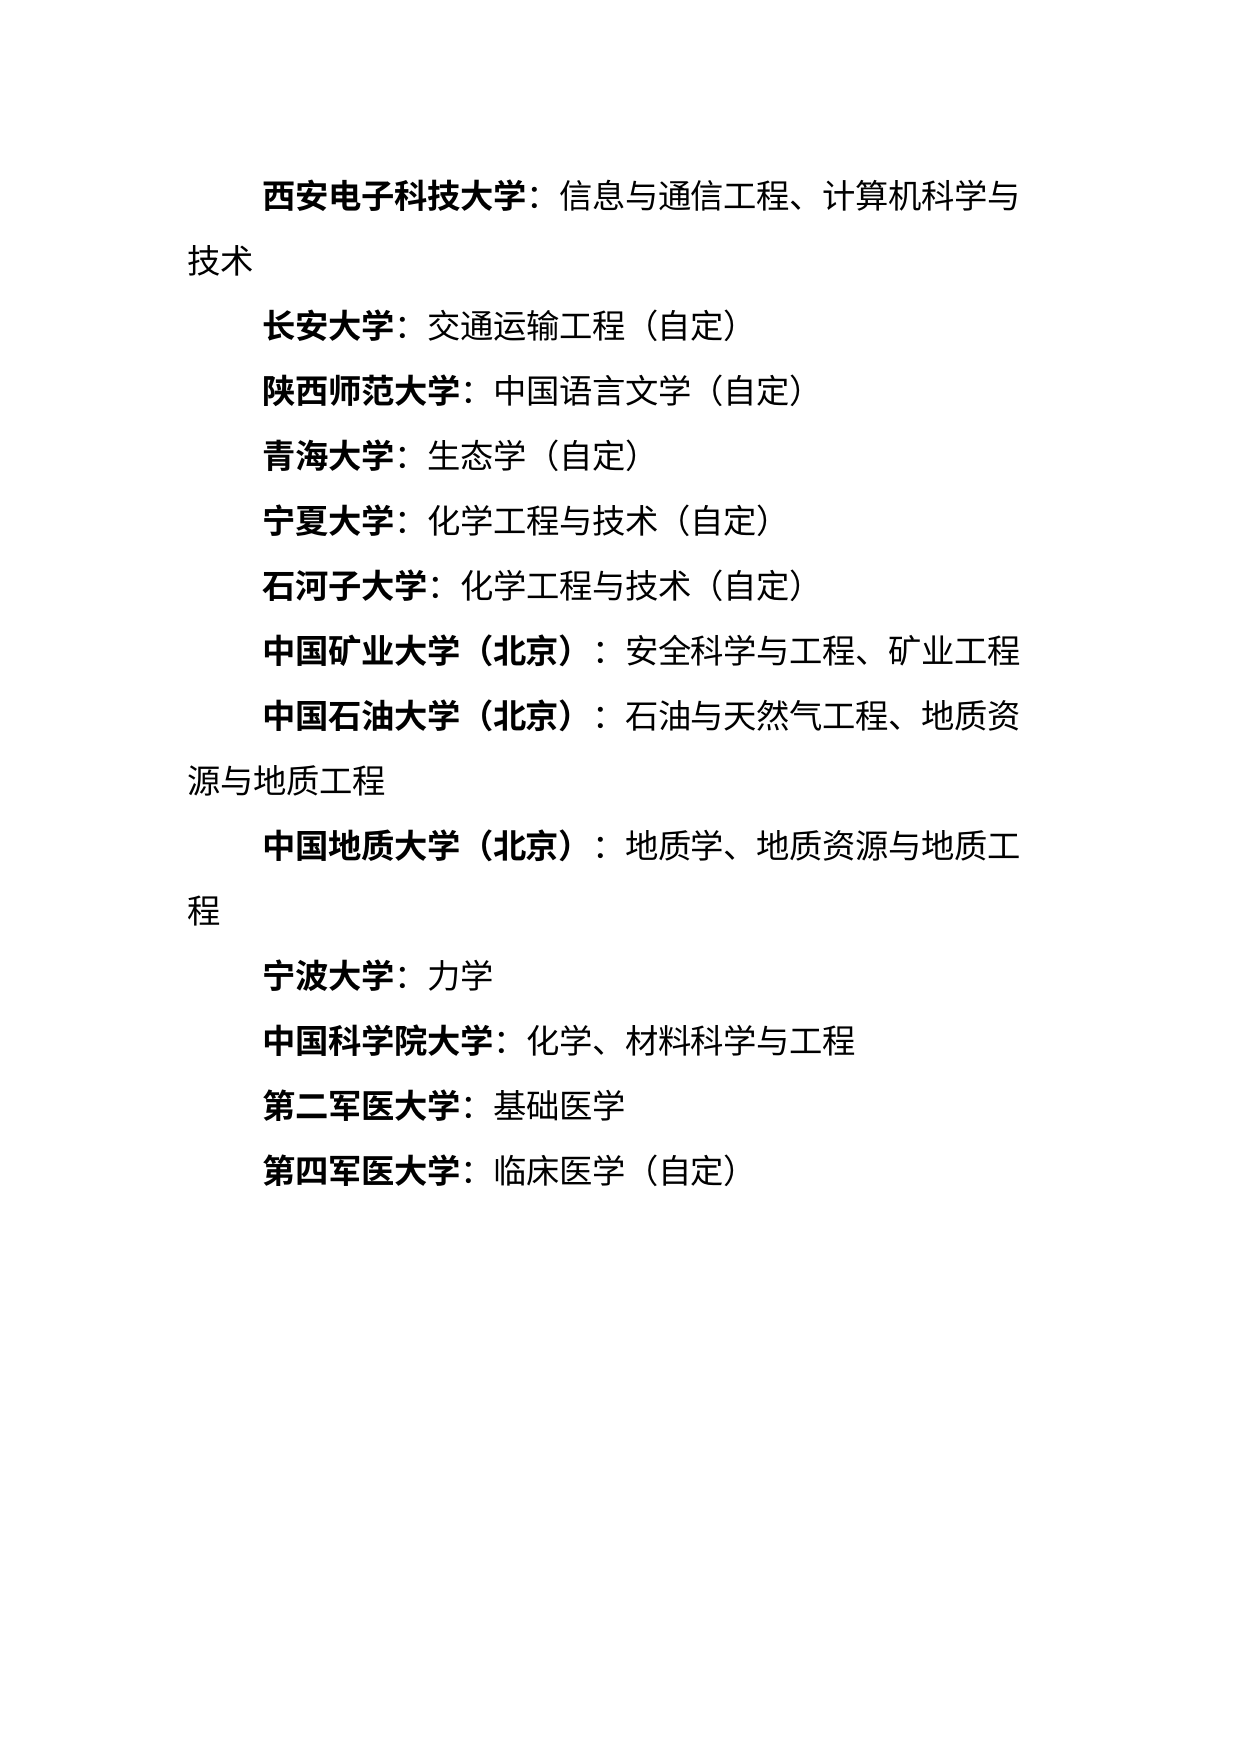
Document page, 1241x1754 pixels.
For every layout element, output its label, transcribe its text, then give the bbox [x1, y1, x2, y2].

text 第四军医大学：临床医学（自定） [187, 1137, 1053, 1202]
text 第二军医大学：基础医学 [187, 1072, 1053, 1137]
text 中国地质大学（北京）：地质学、地质资源与地质工程 [187, 812, 1053, 942]
text 长安大学：交通运输工程（自定） [187, 292, 1053, 357]
text 宁波大学：力学 [187, 942, 1053, 1007]
text 石河子大学：化学工程与技术（自定） [187, 552, 1053, 617]
text 陕西师范大学：中国语言文学（自定） [187, 357, 1053, 422]
text 青海大学：生态学（自定） [187, 422, 1053, 487]
text 中国科学院大学：化学、材料科学与工程 [187, 1007, 1053, 1072]
text 中国矿业大学（北京）：安全科学与工程、矿业工程 [187, 617, 1053, 682]
text 西安电子科技大学：信息与通信工程、计算机科学与技术 [187, 162, 1053, 292]
text 中国石油大学（北京）：石油与天然气工程、地质资源与地质工程 [187, 682, 1053, 812]
text 宁夏大学：化学工程与技术（自定） [187, 487, 1053, 552]
